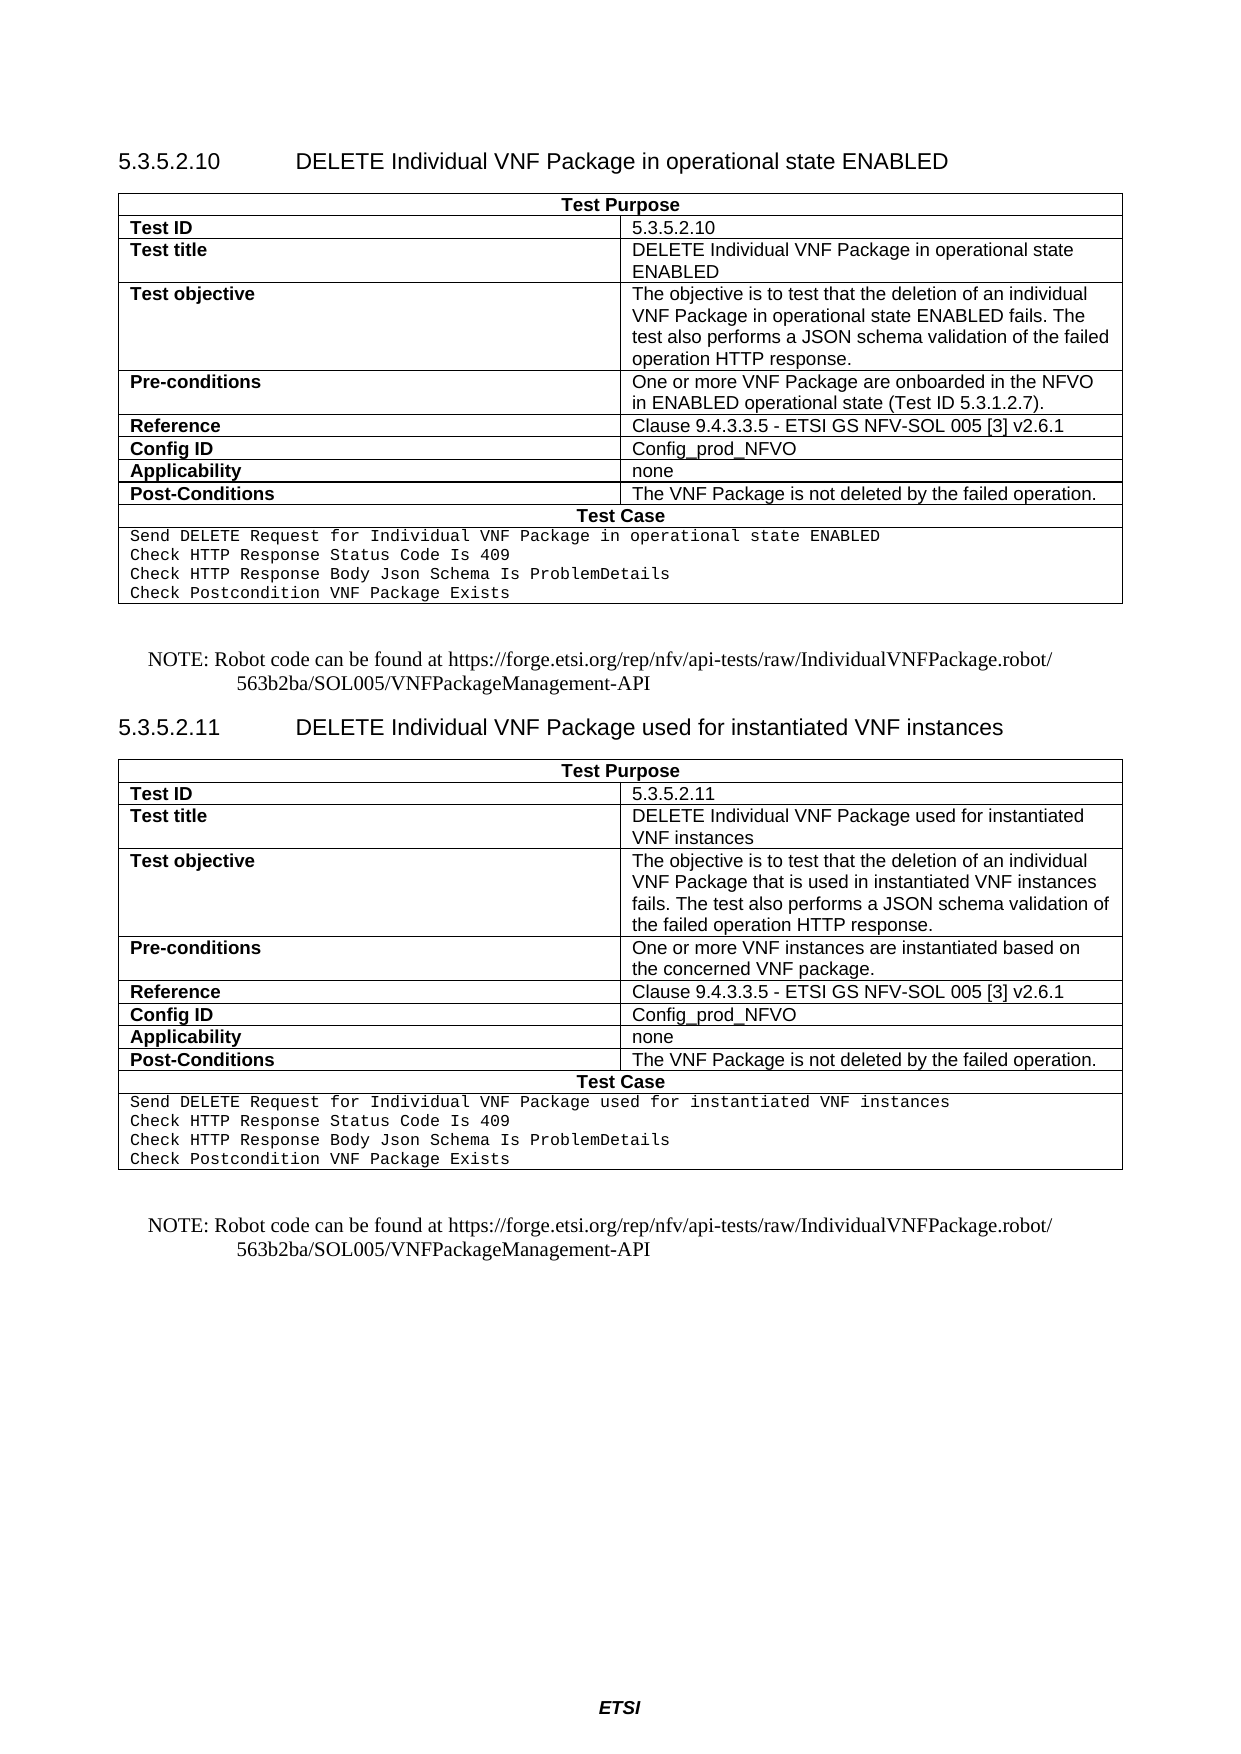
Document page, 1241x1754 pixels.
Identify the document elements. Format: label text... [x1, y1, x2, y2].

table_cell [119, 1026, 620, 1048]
text NOTE: Robot code can be found at https://forge.etsi.org/rep/nfv/api-tests/raw/IndividualVNFPackage.robot/563b2ba/SOL005/VNFPackageManagement-API [148, 1213, 1122, 1261]
text NOTE: Robot code can be found at https://forge.etsi.org/rep/nfv/api-tests/raw/IndividualVNFPackage.robot/563b2ba/SOL005/VNFPackageManagement-API [148, 647, 1122, 695]
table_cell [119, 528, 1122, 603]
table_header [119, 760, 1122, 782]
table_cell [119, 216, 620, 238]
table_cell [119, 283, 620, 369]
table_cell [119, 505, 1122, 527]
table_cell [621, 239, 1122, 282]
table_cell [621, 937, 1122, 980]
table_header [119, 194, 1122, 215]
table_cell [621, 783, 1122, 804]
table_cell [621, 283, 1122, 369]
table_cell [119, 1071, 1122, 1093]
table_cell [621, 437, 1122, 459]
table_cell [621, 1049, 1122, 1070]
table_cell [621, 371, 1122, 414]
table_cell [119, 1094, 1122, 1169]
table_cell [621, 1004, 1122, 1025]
subtitle 5.3.5.2.10 DELETE Individual VNF Package in operational state ENABLED [118, 148, 1122, 174]
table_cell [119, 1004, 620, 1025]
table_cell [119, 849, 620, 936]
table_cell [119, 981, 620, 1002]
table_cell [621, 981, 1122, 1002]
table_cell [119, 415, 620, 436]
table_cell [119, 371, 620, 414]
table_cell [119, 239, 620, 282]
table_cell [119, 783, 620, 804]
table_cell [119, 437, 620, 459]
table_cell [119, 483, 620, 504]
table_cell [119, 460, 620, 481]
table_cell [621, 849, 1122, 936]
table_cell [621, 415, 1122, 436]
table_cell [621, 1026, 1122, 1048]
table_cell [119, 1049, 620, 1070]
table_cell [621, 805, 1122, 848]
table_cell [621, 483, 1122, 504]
subtitle 5.3.5.2.11 DELETE Individual VNF Package used for instantiated VNF instances [118, 714, 1122, 740]
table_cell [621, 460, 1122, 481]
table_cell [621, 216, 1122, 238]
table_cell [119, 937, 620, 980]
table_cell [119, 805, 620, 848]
